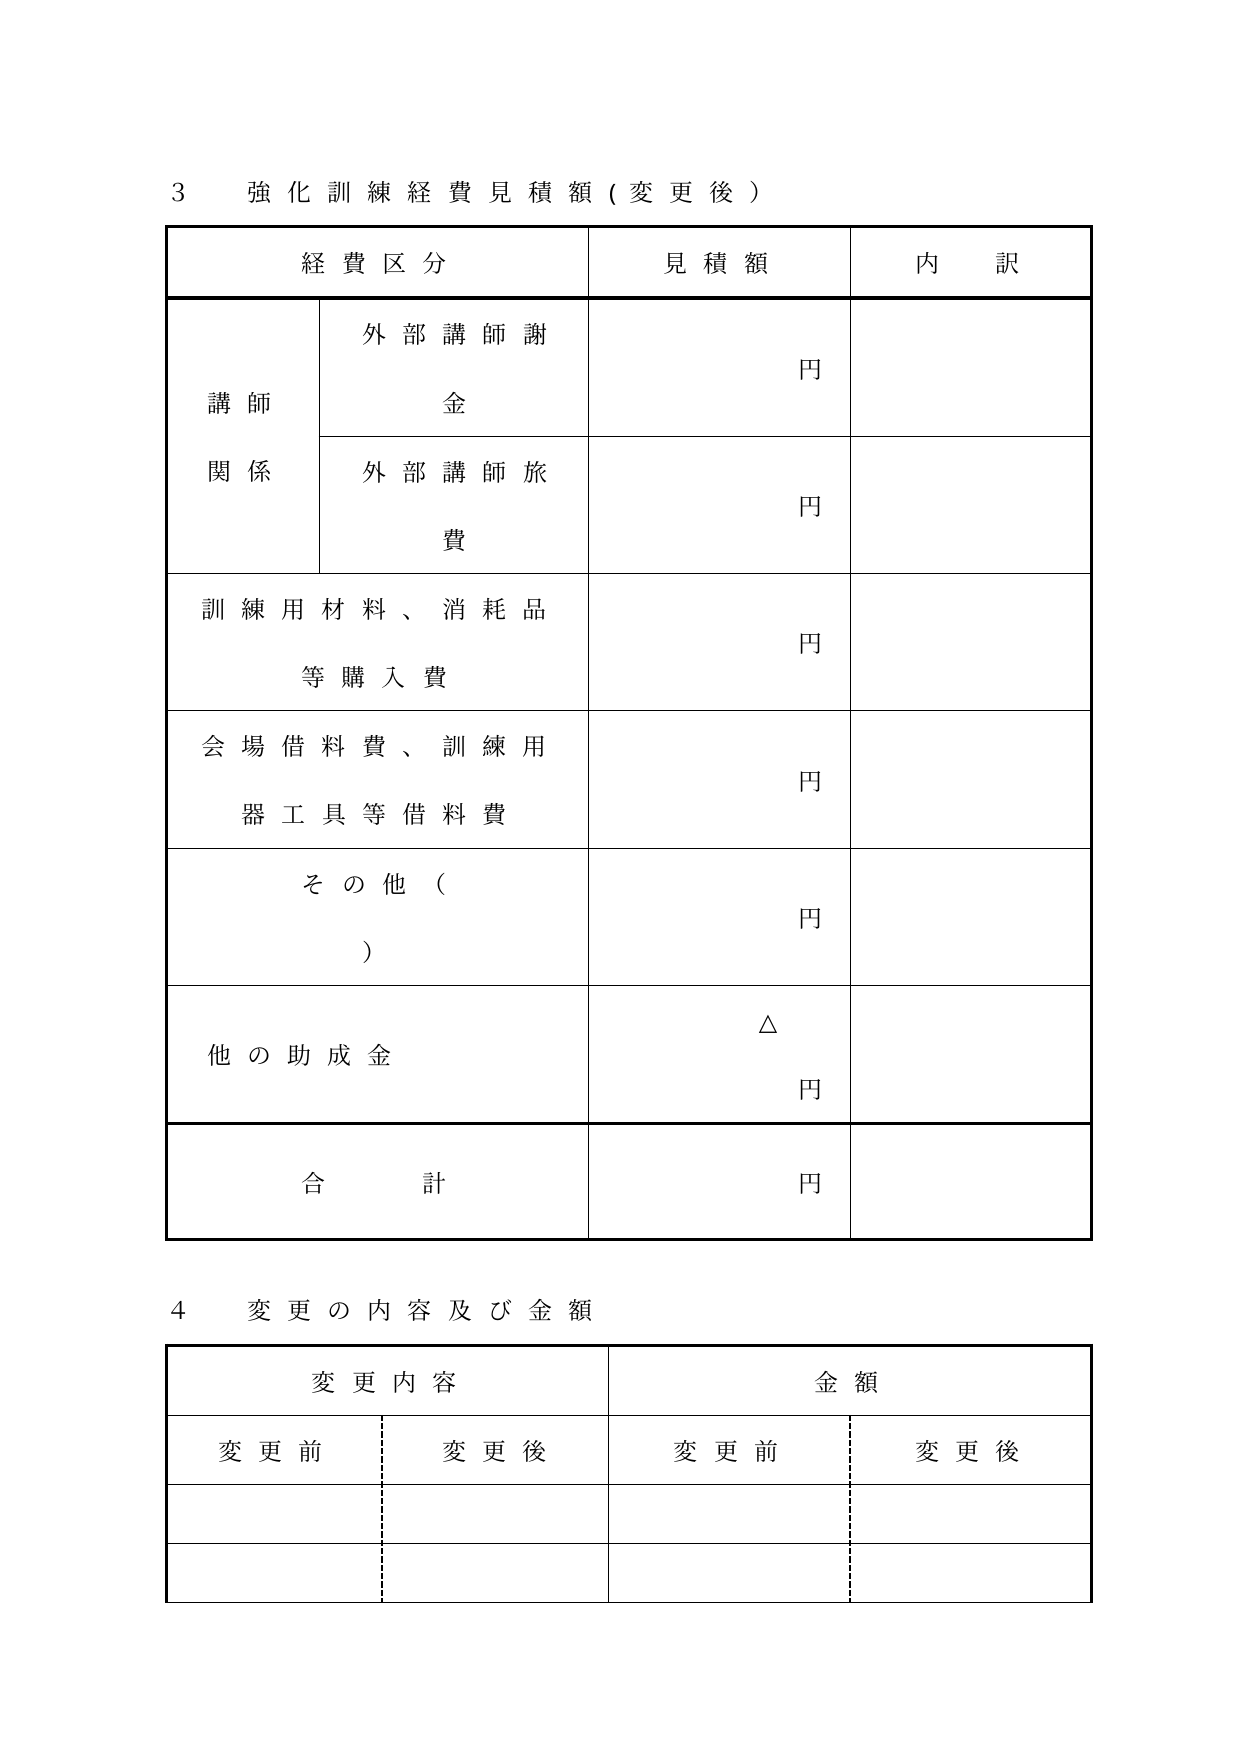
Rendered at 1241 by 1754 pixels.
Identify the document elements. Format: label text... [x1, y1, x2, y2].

table_cell [382, 1544, 608, 1602]
table_cell 円 [589, 986, 850, 1122]
table_cell 訓練用材料、消耗品等購入費 [168, 574, 588, 710]
table_header 内 訳 [851, 228, 1090, 296]
table_cell 円 [589, 711, 850, 848]
table_cell その他（ ） [168, 849, 588, 985]
table_cell [609, 1544, 850, 1602]
table_cell 変更後 [382, 1416, 608, 1484]
table_cell 変更後 [850, 1416, 1090, 1484]
table_cell 円 [589, 849, 850, 985]
table_cell [168, 1485, 382, 1543]
table_cell 外部講師旅費 [320, 437, 588, 573]
table_cell [851, 849, 1090, 985]
table_cell [168, 1544, 382, 1602]
table_cell 円 [589, 574, 850, 710]
table_cell [850, 1544, 1090, 1602]
table_header 経費区分 [168, 228, 588, 296]
text ３ 強化訓練経費見積額(変更後） [167, 157, 1091, 225]
table_cell 円 [589, 1125, 850, 1238]
table_cell [851, 986, 1090, 1122]
text ４ 変更の内容及び金額 [167, 1275, 1091, 1343]
table_cell [382, 1485, 608, 1543]
table_cell 他の助成金 [168, 986, 588, 1122]
table_cell [851, 300, 1090, 436]
table_cell 外部講師謝金 [320, 300, 588, 436]
table_cell [851, 437, 1090, 573]
table_cell 合 計 [168, 1125, 588, 1238]
table_cell 変更前 [609, 1416, 850, 1484]
table_cell 変更前 [168, 1416, 382, 1484]
table_cell [851, 711, 1090, 848]
table_cell 講師 関係 [168, 300, 319, 573]
table_header 金額 [609, 1347, 1090, 1415]
table_cell [609, 1485, 850, 1543]
table_cell 円 [589, 300, 850, 436]
table_cell [851, 1125, 1090, 1238]
table_cell 円 [589, 437, 850, 573]
table_cell [851, 574, 1090, 710]
table_header 変更内容 [168, 1347, 608, 1415]
table_header 見積額 [589, 228, 850, 296]
table_cell 会場借料費、訓練用器工具等借料費 [168, 711, 588, 848]
table_cell [850, 1485, 1090, 1543]
